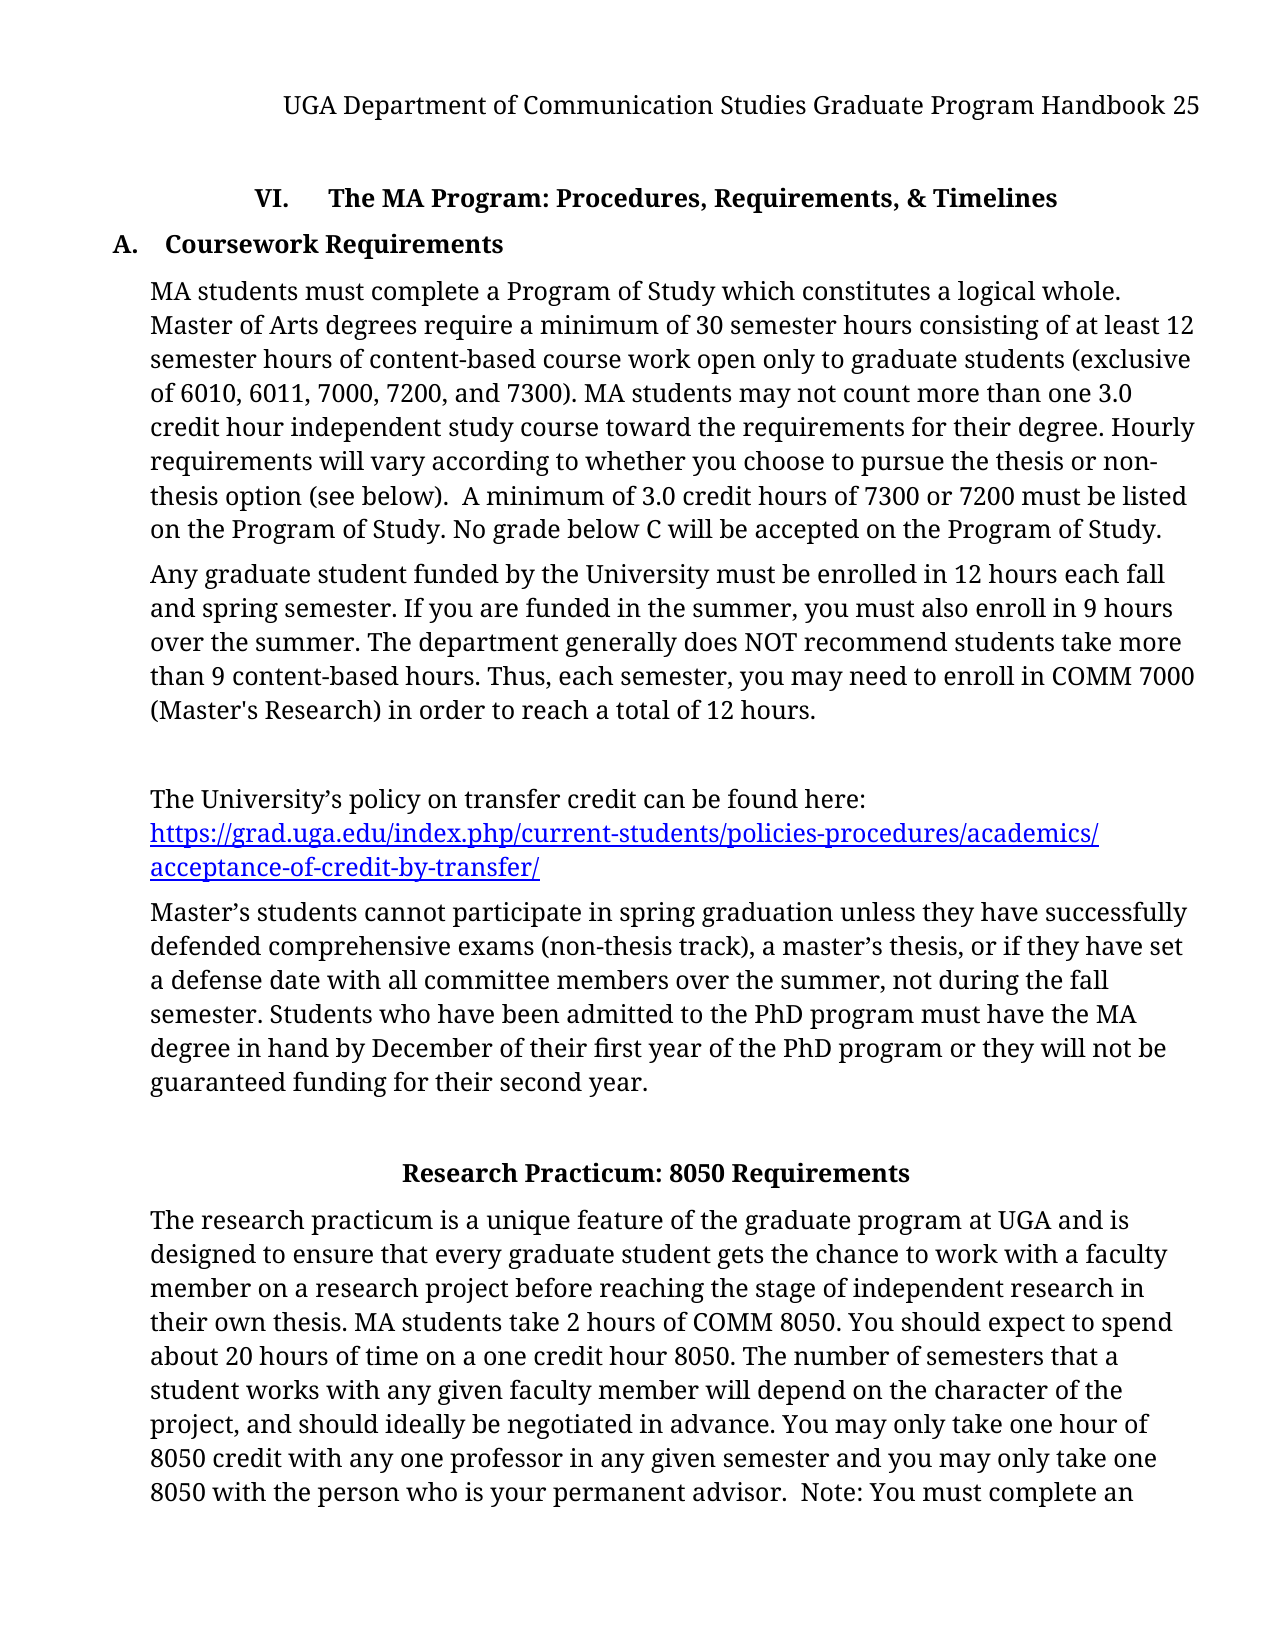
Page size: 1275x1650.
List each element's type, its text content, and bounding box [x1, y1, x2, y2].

text MA students must complete a Program of Study which constitutes a logical whole. Master of Arts degrees require a minimum of 30 semester hours consisting of at least 12 semester hours of content-based course work open only to graduate students (exclusive of 6010, 6011, 7000, 7200, and 7300). MA students may not count more than one 3.0 credit hour independent study course toward the requirements for their degree. Hourly requirements will vary according to whether you choose to pursue the thesis or non-thesis option (see below). A minimum of 3.0 credit hours of 7300 or 7200 must be listed on the Program of Study. No grade below C will be accepted on the Program of Study. [150, 274, 1200, 546]
subtitle VI. The MA Program: Procedures, Requirements, & Timelines [112, 181, 1200, 215]
text Research Practicum: 8050 Requirements [112, 1156, 1200, 1190]
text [150, 1202, 1200, 1509]
text The University’s policy on transfer credit can be found here: https://grad.uga.edu/index.php/current-students/policies-procedures/academics/acceptance-of-credit-by-transfer/ [150, 782, 1200, 884]
text Any graduate student funded by the University must be enrolled in 12 hours each fall and spring semester. If you are funded in the summer, you must also enroll in 9 hours over the summer. The department generally does NOT recommend students take more than 9 content-based hours. Thus, each semester, you may need to enroll in COMM 7000 (Master's Research) in order to reach a total of 12 hours. [150, 557, 1200, 727]
text Master’s students cannot participate in spring graduation unless they have successfully defended comprehensive exams (non-thesis track), a master’s thesis, or if they have set a defense date with all committee members over the summer, not during the fall semester. Students who have been admitted to the PhD program must have the MA degree in hand by December of their first year of the PhD program or they will not be guaranteed funding for their second year. [150, 894, 1200, 1099]
subtitle A. Coursework Requirements [112, 227, 1200, 261]
